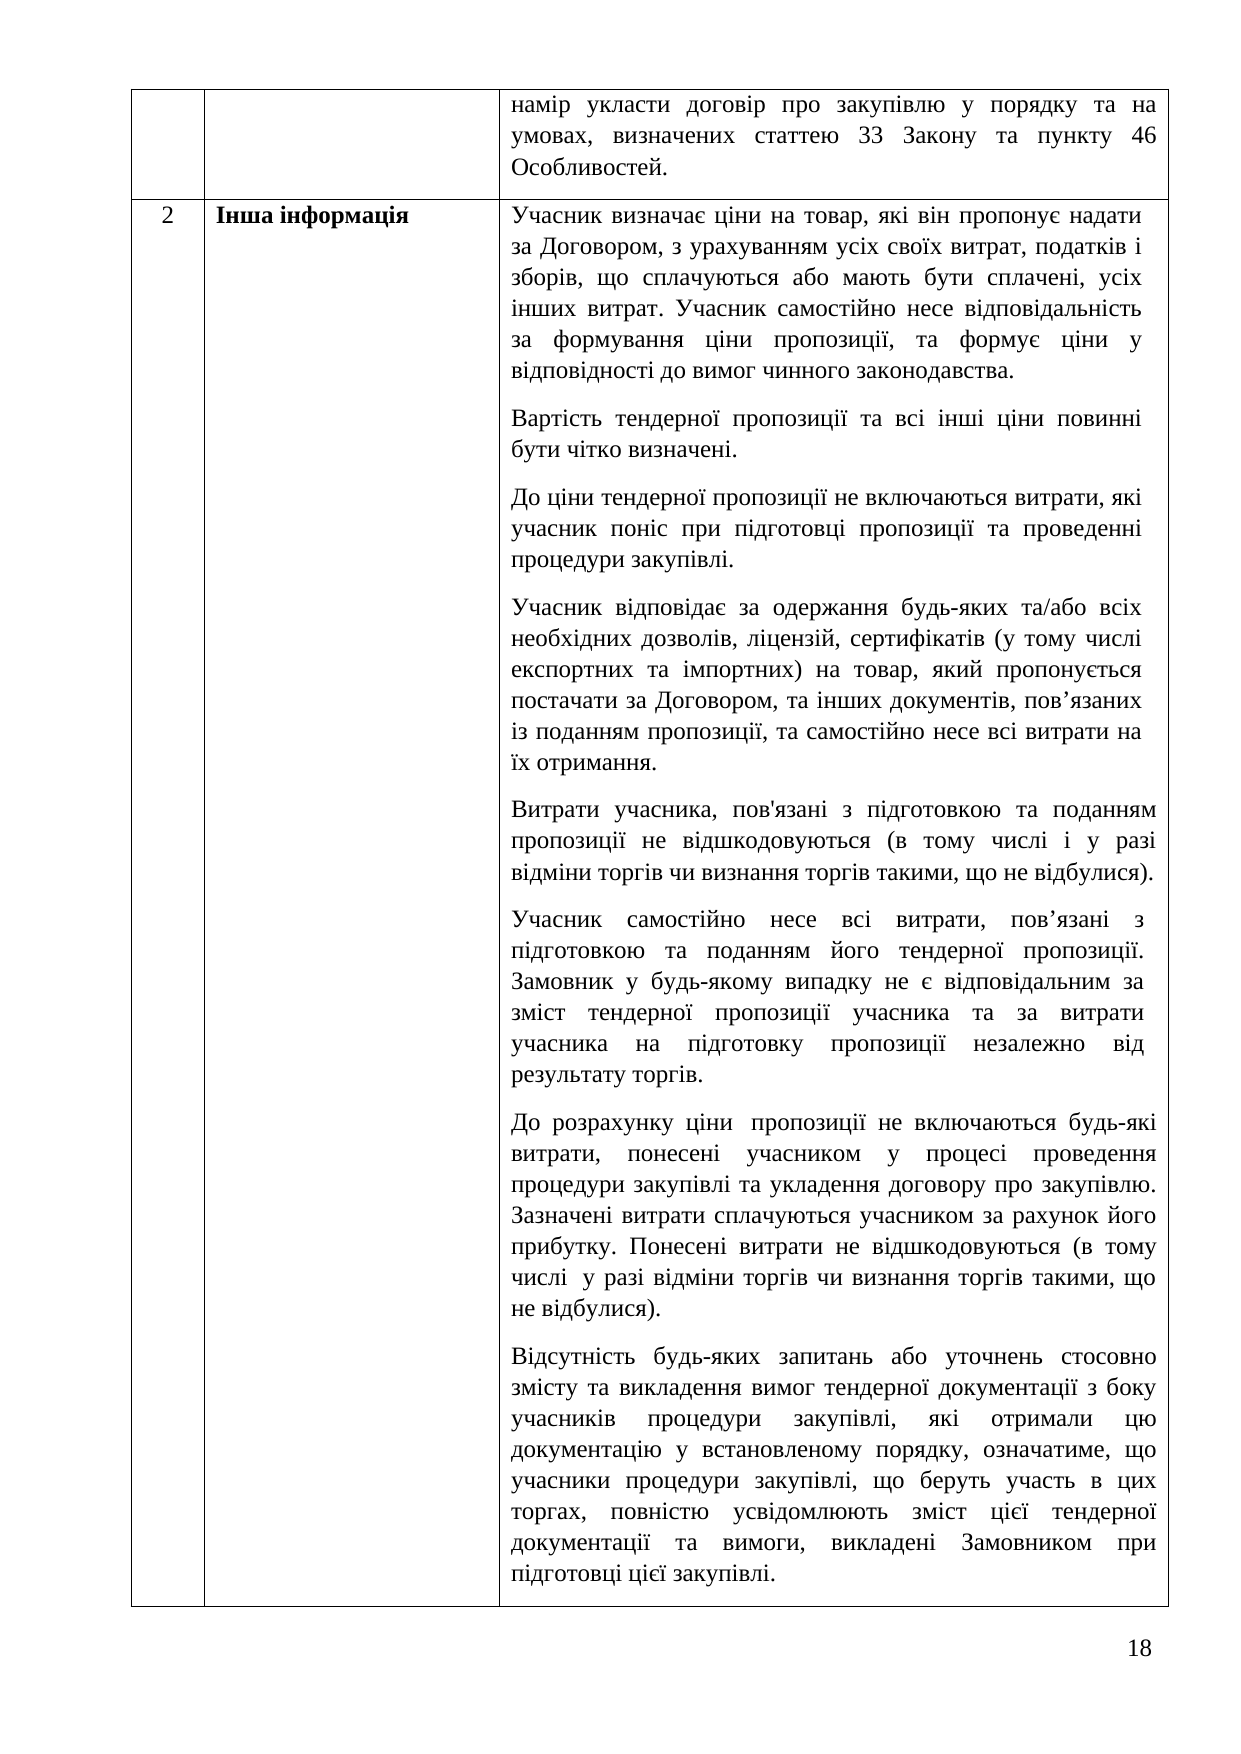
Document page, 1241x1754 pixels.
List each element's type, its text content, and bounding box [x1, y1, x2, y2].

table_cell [205, 90, 499, 199]
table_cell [500, 200, 1168, 1606]
table_cell 2 [132, 200, 204, 1606]
table_cell 1 [132, 90, 204, 199]
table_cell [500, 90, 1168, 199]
table_cell Інша інформація [205, 200, 499, 1606]
